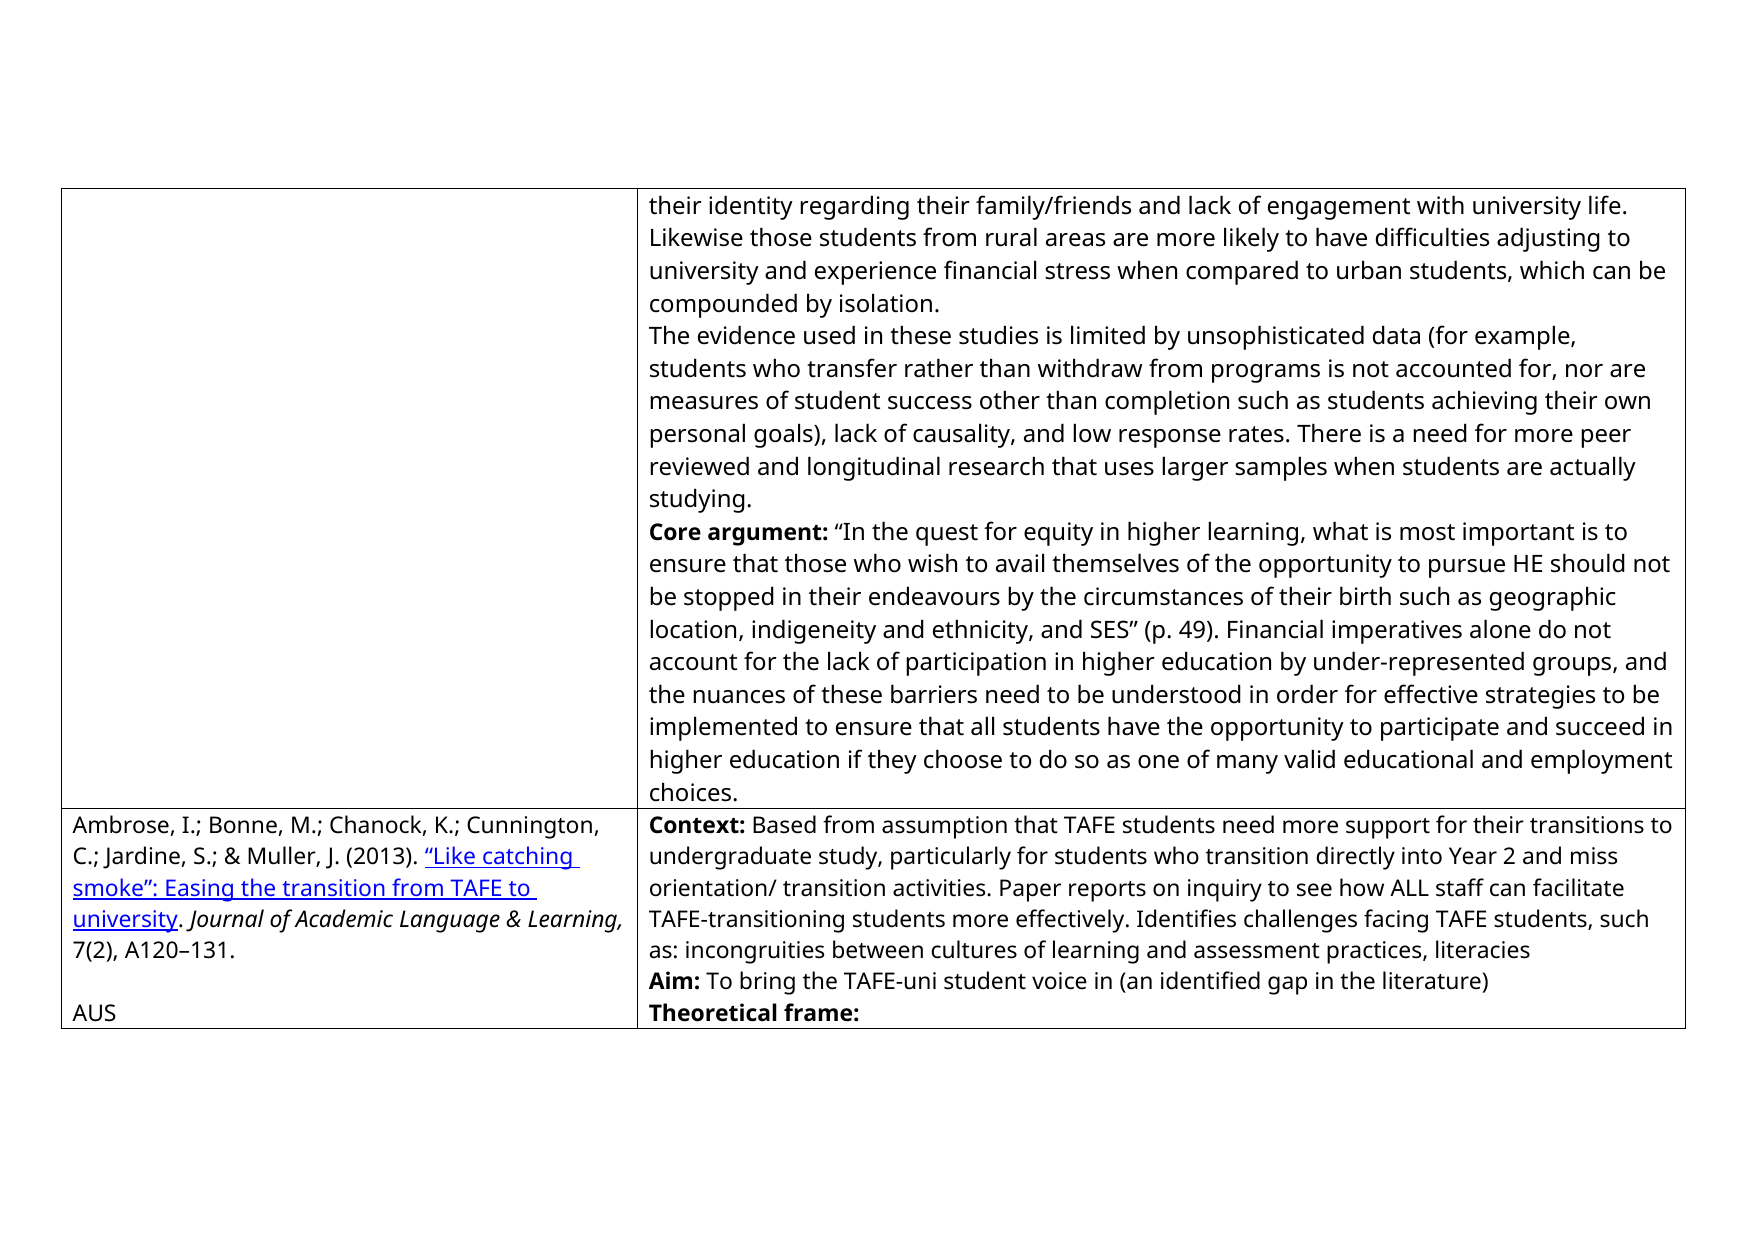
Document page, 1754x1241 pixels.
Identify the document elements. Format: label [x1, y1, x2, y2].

table_cell [638, 809, 1685, 1028]
table_cell [62, 809, 637, 1028]
table_cell [638, 189, 1685, 808]
table_cell [62, 189, 637, 808]
